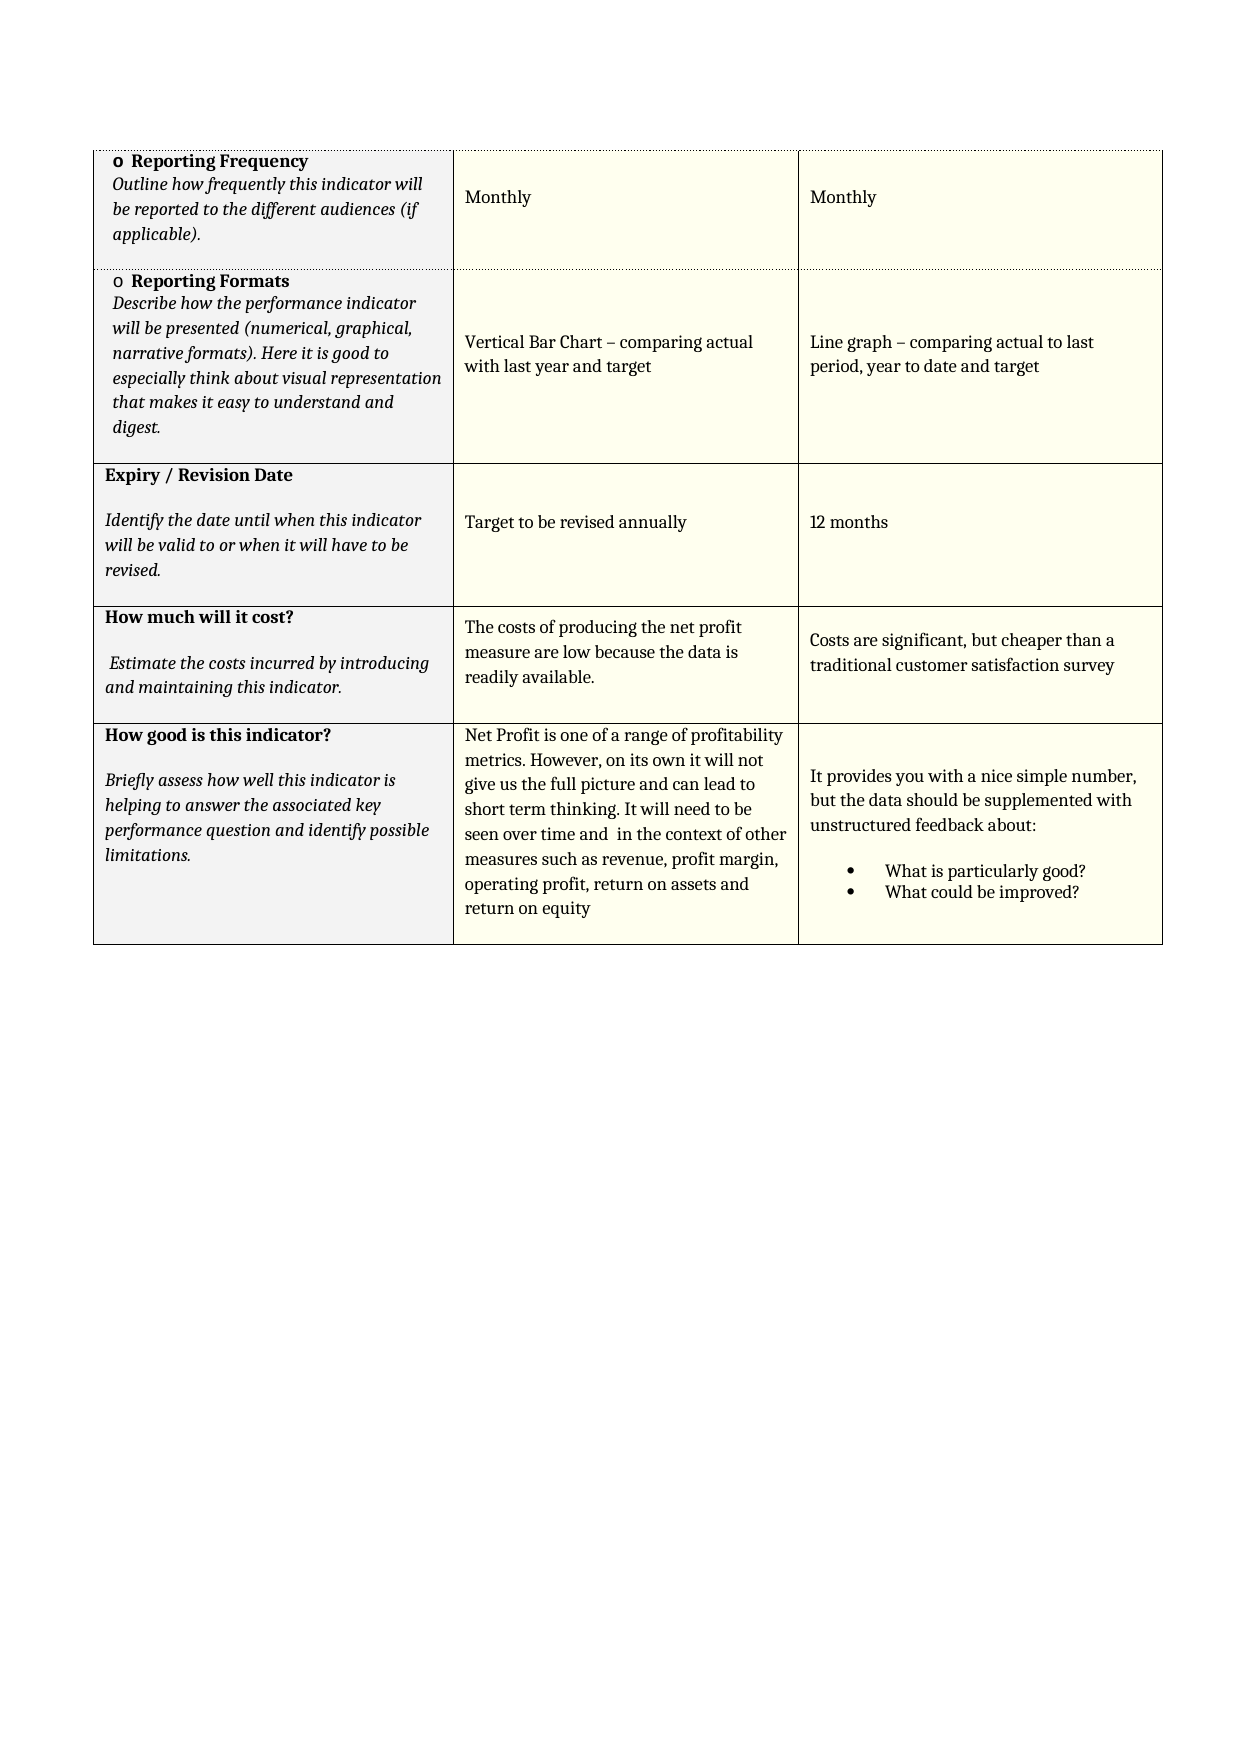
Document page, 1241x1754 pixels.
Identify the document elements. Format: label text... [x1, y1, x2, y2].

table_cell Target to be revised annually [454, 464, 798, 606]
table_cell Monthly [454, 150, 798, 269]
table_cell How much will it cost? Estimate the costs incurred by introducing and maintaining this indicator. [94, 607, 453, 723]
table_cell Line graph – comparing actual to last period, year to date and target [799, 269, 1162, 463]
table_cell Expiry / Revision Date Identify the date until when this indicator will be valid to or when it will have to be revised. [94, 464, 453, 606]
table_cell Reporting Formats Describe how the performance indicator will be presented (numerical, graphical, narrative formats). Here it is good to especially think about visual representation that makes it easy to understand and digest. [94, 269, 453, 463]
table_cell 12 months [799, 464, 1162, 606]
table_cell It provides you with a nice simple number, but the data should be supplemented with unstructured feedback about: What is particularly good? What could be improved? [799, 724, 1162, 944]
table_cell Costs are significant, but cheaper than a traditional customer satisfaction survey [799, 607, 1162, 723]
table_cell Monthly [799, 150, 1162, 269]
table_cell The costs of producing the net profit measure are low because the data is readily available. [454, 607, 798, 723]
table_cell Net Profit is one of a range of profitability metrics. However, on its own it will not give us the full picture and can lead to short term thinking. It will need to be seen over time and in the context of other measures such as revenue, profit margin, operating profit, return on assets and return on equity [454, 724, 798, 944]
table_cell Reporting Frequency Outline how frequently this indicator will be reported to the different audiences (if applicable). [94, 150, 453, 269]
table_cell Vertical Bar Chart – comparing actual with last year and target [454, 269, 798, 463]
table_cell How good is this indicator? Briefly assess how well this indicator is helping to answer the associated key performance question and identify possible limitations. [94, 724, 453, 944]
